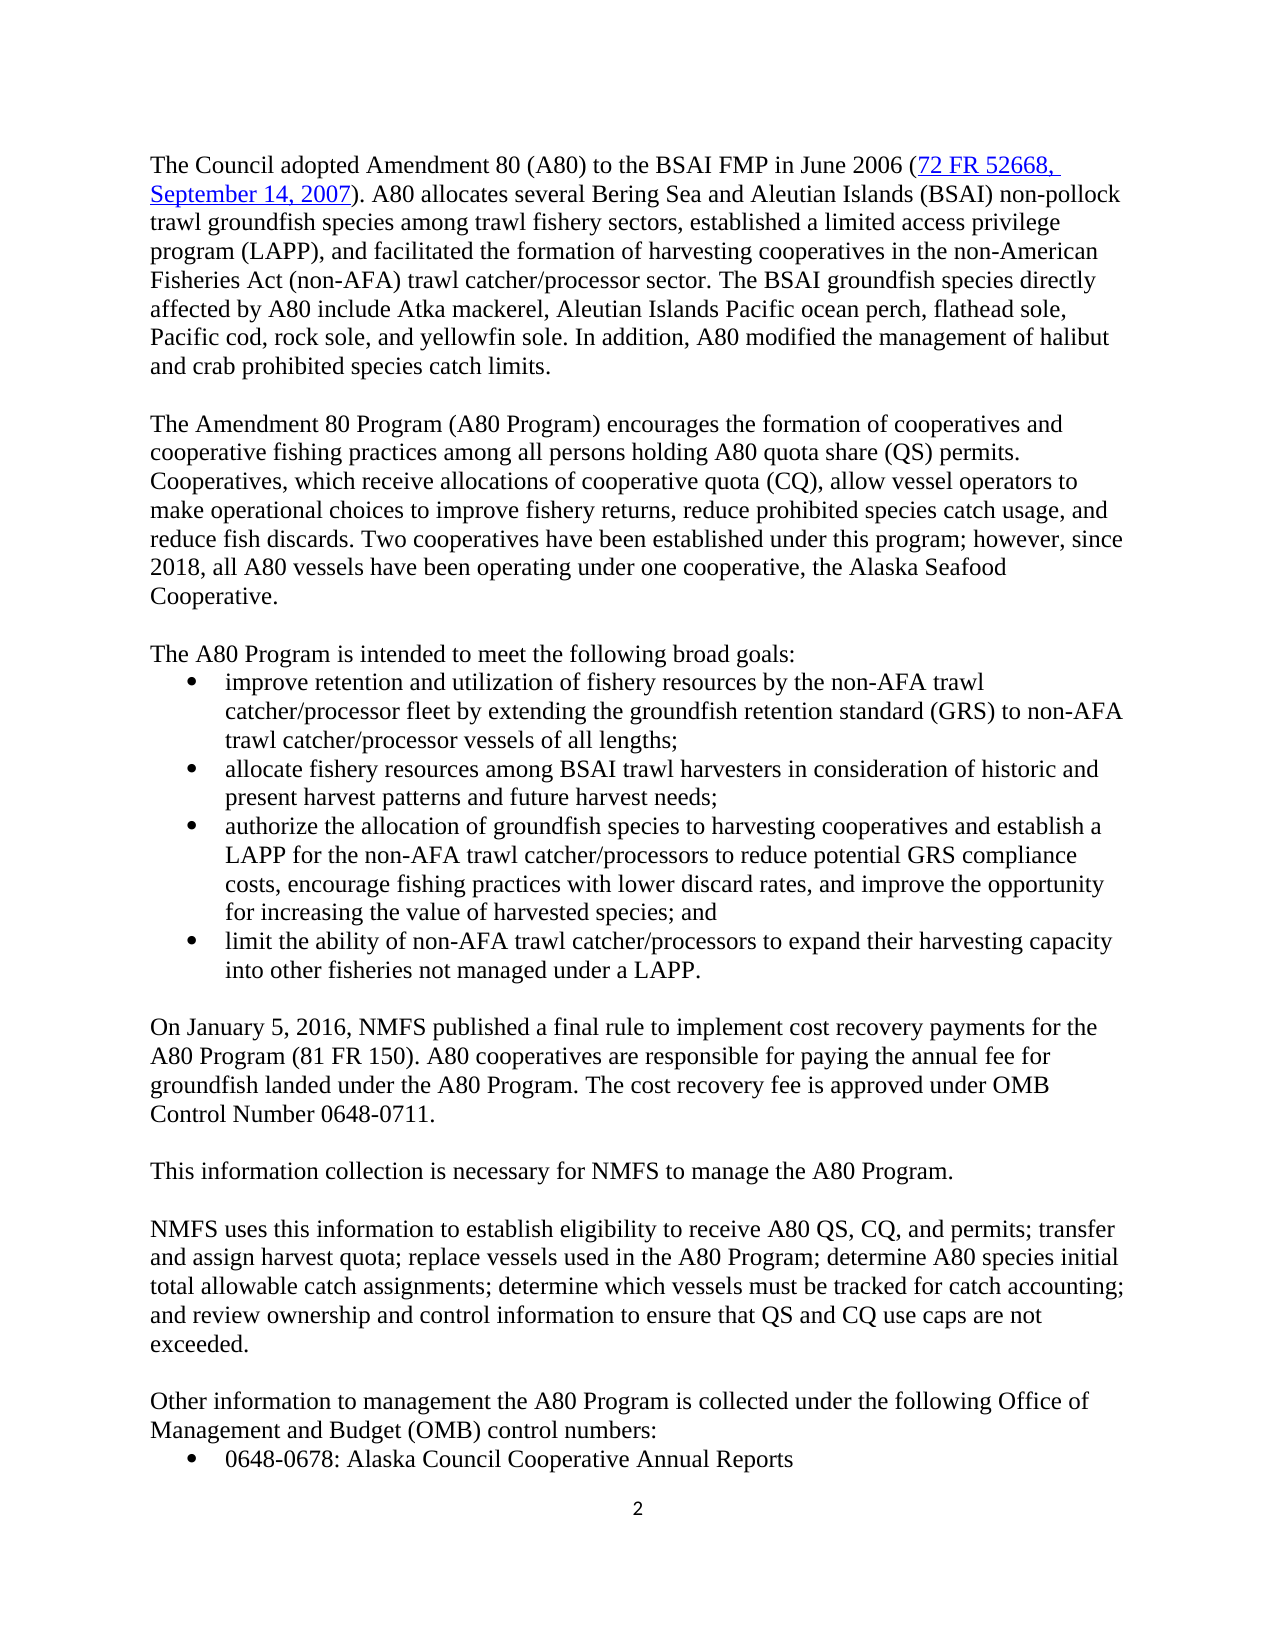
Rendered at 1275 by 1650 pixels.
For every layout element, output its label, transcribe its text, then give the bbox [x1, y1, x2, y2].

list authorize the allocation of groundfish species to harvesting cooperatives and establish a LAPP for the non-AFA trawl catcher/processors to reduce potential GRS compliance costs, encourage fishing practices with lower discard rates, and improve the opportunity for increasing the value of harvested species; and [187, 811, 1125, 926]
list 0648-0678: Alaska Council Cooperative Annual Reports [187, 1444, 1125, 1472]
text The Amendment 80 Program (A80 Program) encourages the formation of cooperatives and cooperative fishing practices among all persons holding A80 quota share (QS) permits. Cooperatives, which receive allocations of cooperative quota (CQ), allow vessel operators to make operational choices to improve fishery returns, reduce prohibited species catch usage, and reduce fish discards. Two cooperatives have been established under this program; however, since 2018, all A80 vessels have been operating under one cooperative, the Alaska Seafood Cooperative. [150, 409, 1125, 610]
list limit the ability of non-AFA trawl catcher/processors to expand their harvesting capacity into other fisheries not managed under a LAPP. [187, 926, 1125, 984]
text Other information to management the A80 Program is collected under the following Office of Management and Budget (OMB) control numbers: [150, 1386, 1125, 1444]
text On January 5, 2016, NMFS published a final rule to implement cost recovery payments for the A80 Program (81 FR 150). A80 cooperatives are responsible for paying the annual fee for groundfish landed under the A80 Program. The cost recovery fee is approved under OMB Control Number 0648-0711. [150, 1012, 1125, 1127]
text The A80 Program is intended to meet the following broad goals: [150, 639, 1125, 667]
text NMFS uses this information to establish eligibility to receive A80 QS, CQ, and permits; transfer and assign harvest quota; replace vessels used in the A80 Program; determine A80 species initial total allowable catch assignments; determine which vessels must be tracked for catch accounting; and review ownership and control information to ensure that QS and CQ use caps are not exceeded. [150, 1214, 1125, 1357]
text The Council adopted Amendment 80 (A80) to the BSAI FMP in June 2006 (72 FR 52668, September 14, 2007). A80 allocates several Bering Sea and Aleutian Islands (BSAI) non-pollock trawl groundfish species among trawl fishery sectors, established a limited access privilege program (LAPP), and facilitated the formation of harvesting cooperatives in the non-American Fisheries Act (non-AFA) trawl catcher/processor sector. The BSAI groundfish species directly affected by A80 include Atka mackerel, Aleutian Islands Pacific ocean perch, flathead sole, Pacific cod, rock sole, and yellowfin sole. In addition, A80 modified the management of halibut and crab prohibited species catch limits. [150, 150, 1125, 380]
list improve retention and utilization of fishery resources by the non-AFA trawl catcher/processor fleet by extending the groundfish retention standard (GRS) to non-AFA trawl catcher/processor vessels of all lengths; [187, 667, 1125, 754]
list allocate fishery resources among BSAI trawl harvesters in consideration of historic and present harvest patterns and future harvest needs; [187, 754, 1125, 811]
text This information collection is necessary for NMFS to manage the A80 Program. [150, 1156, 1125, 1185]
